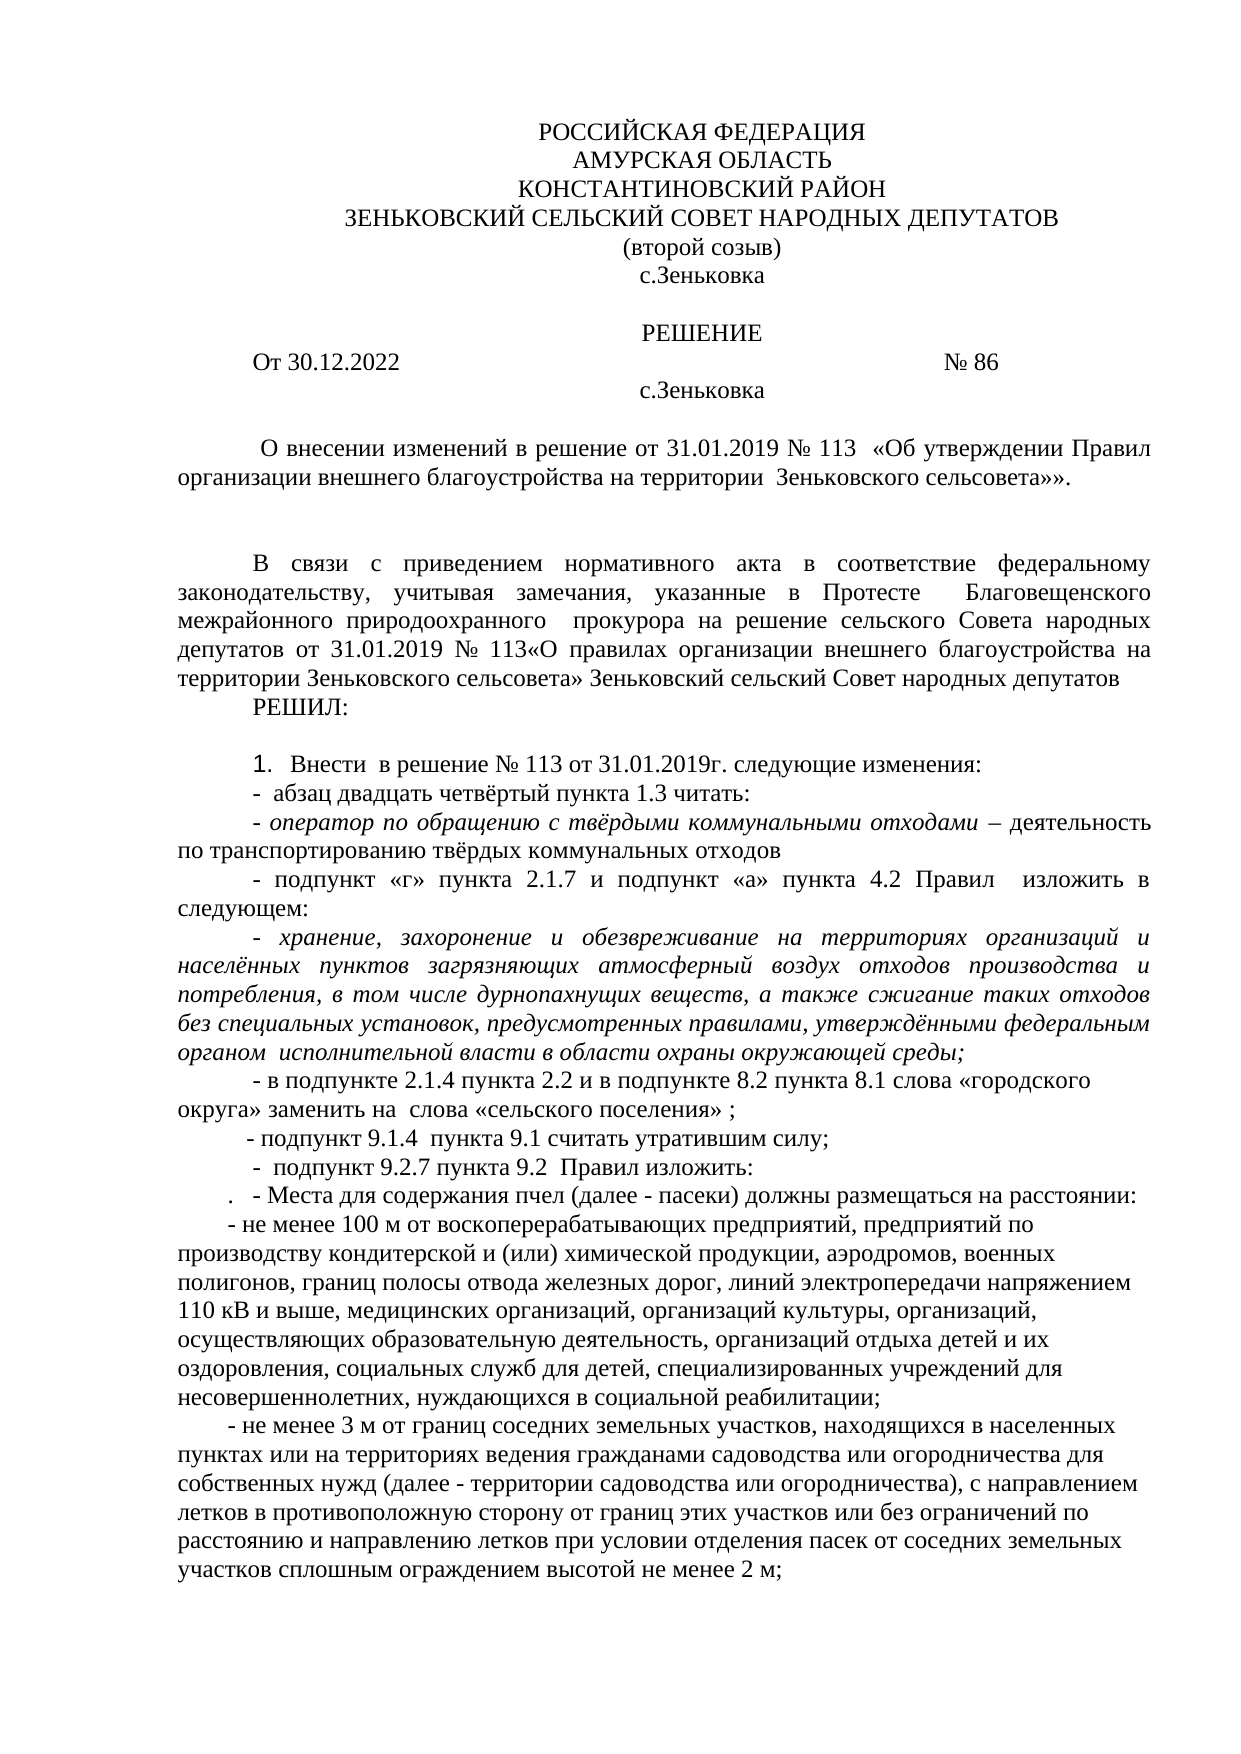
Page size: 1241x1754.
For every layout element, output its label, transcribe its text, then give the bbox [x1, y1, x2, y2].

text . - Места для содержания пчел (далее - пасеки) должны размещаться на расстоянии: [177, 1181, 1152, 1209]
list Внести в решение № 113 от 31.01.2019г. следующие изменения: [252, 749, 1152, 778]
text РЕШИЛ: [177, 692, 1152, 720]
text От 30.12.2022 № 86 [177, 347, 1152, 375]
text - подпункт 9.2.7 пункта 9.2 Правил изложить: [177, 1152, 1152, 1181]
text (второй созыв) [177, 232, 1152, 260]
text - не менее 100 м от воскоперерабатывающих предприятий, предприятий по производству кондитерской и (или) химической продукции, аэродромов, военных полигонов, границ полосы отвода железных дорог, линий электропередачи напряжением 110 кВ и выше, медицинских организаций, организаций культуры, организаций, осуществляющих образовательную деятельность, организаций отдыха детей и их оздоровления, социальных служб для детей, специализированных учреждений для несовершеннолетних, нуждающихся в социальной реабилитации; [177, 1209, 1152, 1411]
text РОССИЙСКАЯ ФЕДЕРАЦИЯ [177, 117, 1152, 145]
text - в подпункте 2.1.4 пункта 2.2 и в подпункте 8.2 пункта 8.1 слова «городского округа» заменить на слова «сельского поселения» ; - подпункт 9.1.4 пункта 9.1 считать утратившим силу; [177, 1066, 1152, 1152]
text ЗЕНЬКОВСКИЙ СЕЛЬСКИЙ СОВЕТ НАРОДНЫХ ДЕПУТАТОВ [177, 203, 1152, 232]
text с.Зеньковка [177, 260, 1152, 289]
text с.Зеньковка [177, 375, 1152, 404]
text - не менее 3 м от границ соседних земельных участков, находящихся в населенных пунктах или на территориях ведения гражданами садоводства или огородничества для собственных нужд (далее - территории садоводства или огородничества), с направлением летков в противоположную сторону от границ этих участков или без ограничений по расстоянию и направлению летков при условии отделения пасек от соседних земельных участков сплошным ограждением высотой не менее 2 м; [177, 1411, 1152, 1583]
text - хранение, захоронение и обезвреживание на территориях организаций и населённых пунктов загрязняющих атмосферный воздух отходов производства и потребления, в том числе дурнопахнущих веществ, а также сжигание таких отходов без специальных установок, предусмотренных правилами, утверждёнными федеральным органом исполнительной власти в области охраны окружающей среды; [177, 922, 1152, 1066]
text АМУРСКАЯ ОБЛАСТЬ [177, 145, 1152, 174]
text КОНСТАНТИНОВСКИЙ РАЙОН [177, 174, 1152, 203]
text - подпункт «г» пункта 2.1.7 и подпункт «а» пункта 4.2 Правил изложить в следующем: [177, 864, 1152, 922]
text В связи с приведением нормативного акта в соответствие федеральному законодательству, учитывая замечания, указанные в Протесте Благовещенского межрайонного природоохранного прокурора на решение сельского Совета народных депутатов от 31.01.2019 № 113«О правилах организации внешнего благоустройства на территории Зеньковского сельсовета» Зеньковский сельский Совет народных депутатов [177, 548, 1152, 692]
text - абзац двадцать четвёртый пункта 1.3 читать: [177, 778, 1152, 807]
text О внесении изменений в решение от 31.01.2019 № 113 «Об утверждении Правил организации внешнего благоустройства на территории Зеньковского сельсовета»». [177, 433, 1152, 490]
text - оператор по обращению с твёрдыми коммунальными отходами – деятельность по транспортированию твёрдых коммунальных отходов [177, 807, 1152, 864]
text РЕШЕНИЕ [177, 318, 1152, 347]
